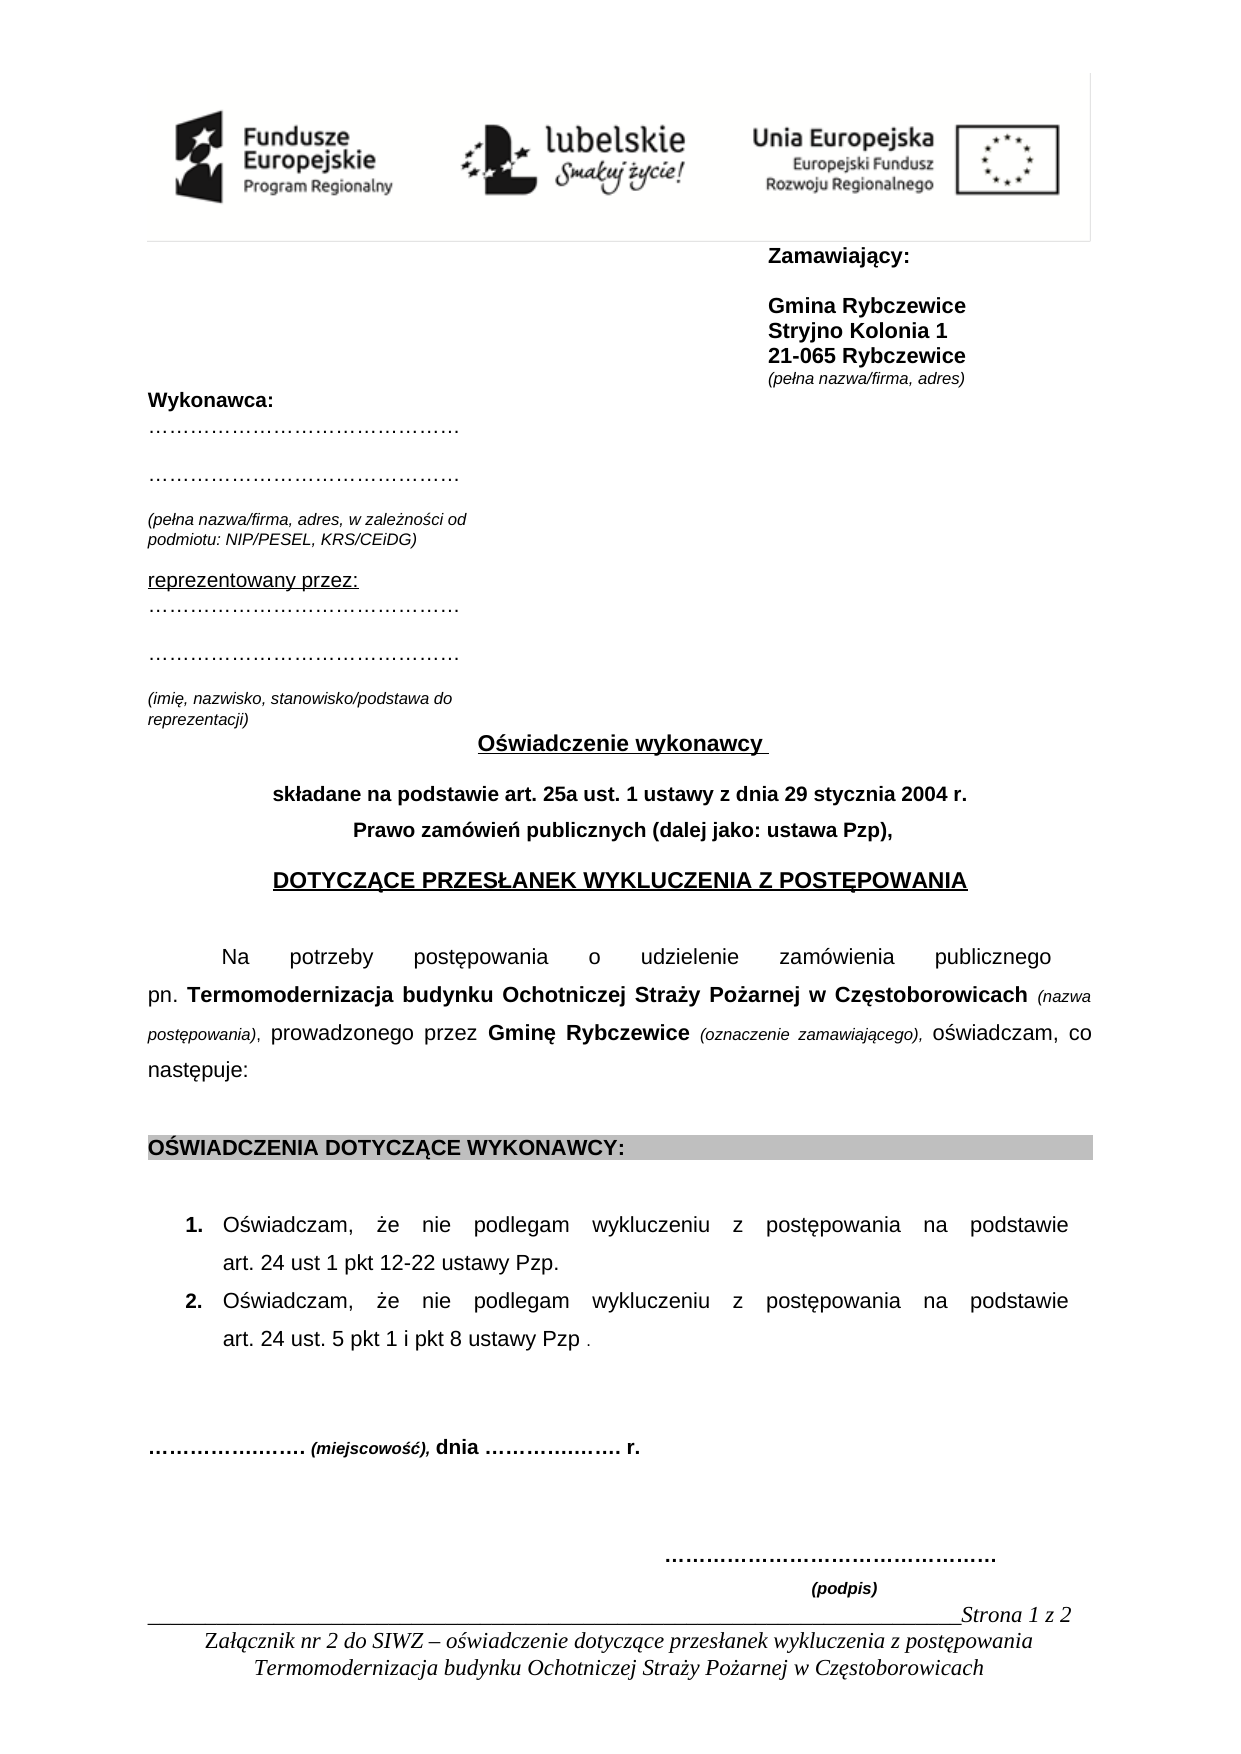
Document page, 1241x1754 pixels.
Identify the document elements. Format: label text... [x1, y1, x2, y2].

text Stryjno Kolonia 1 [768, 318, 1093, 343]
text ……………………………………………………………………………… [148, 593, 472, 665]
text ……………………………………………………………………………… [148, 414, 472, 486]
text Zamawiający: [694, 243, 1093, 268]
text Wykonawca: [148, 388, 1093, 412]
text składane na podstawie art. 25a ust. 1 ustawy z dnia 29 stycznia 2004 r. [148, 782, 1093, 806]
text …………….……. (miejscowość), dnia ………….……. r. [148, 1435, 1093, 1459]
list Oświadczam, że nie podlegam wykluczeniu z postępowania na podstawie art. 24 ust 1 pkt 12-22 ustawy Pzp. [185, 1212, 1093, 1275]
text ………………………………………… [148, 1543, 1093, 1567]
text (imię, nazwisko, stanowisko/podstawa do reprezentacji) [148, 689, 472, 729]
text Na potrzeby postępowania o udzielenie zamówienia publicznego pn. Termomodernizacja budynku Ochotniczej Straży Pożarnej w Częstoborowicach (nazwa postępowania), prowadzonego przez Gminę Rybczewice (oznaczenie zamawiającego), oświadczam, co następuje: [148, 944, 1093, 1083]
text OŚWIADCZENIA DOTYCZĄCE WYKONAWCY: [148, 1135, 1093, 1160]
text DOTYCZĄCE PRZESŁANEK WYKLUCZENIA Z POSTĘPOWANIA [148, 867, 1093, 893]
text 21-065 Rybczewice [768, 343, 1093, 369]
text (pełna nazwa/firma, adres) [768, 369, 1093, 388]
text reprezentowany przez: [148, 567, 1093, 591]
text (podpis) [738, 1579, 1093, 1598]
list Oświadczam, że nie podlegam wykluczeniu z postępowania na podstawie art. 24 ust. 5 pkt 1 i pkt 8 ustawy Pzp . [185, 1288, 1093, 1351]
picture [147, 73, 1092, 243]
text (pełna nazwa/firma, adres, w zależności od podmiotu: NIP/PESEL, KRS/CEiDG) [148, 509, 472, 549]
text Prawo zamówień publicznych (dalej jako: ustawa Pzp), [148, 818, 1093, 842]
text Gmina Rybczewice [768, 293, 1093, 318]
text Oświadczenie wykonawcy [148, 730, 1093, 757]
